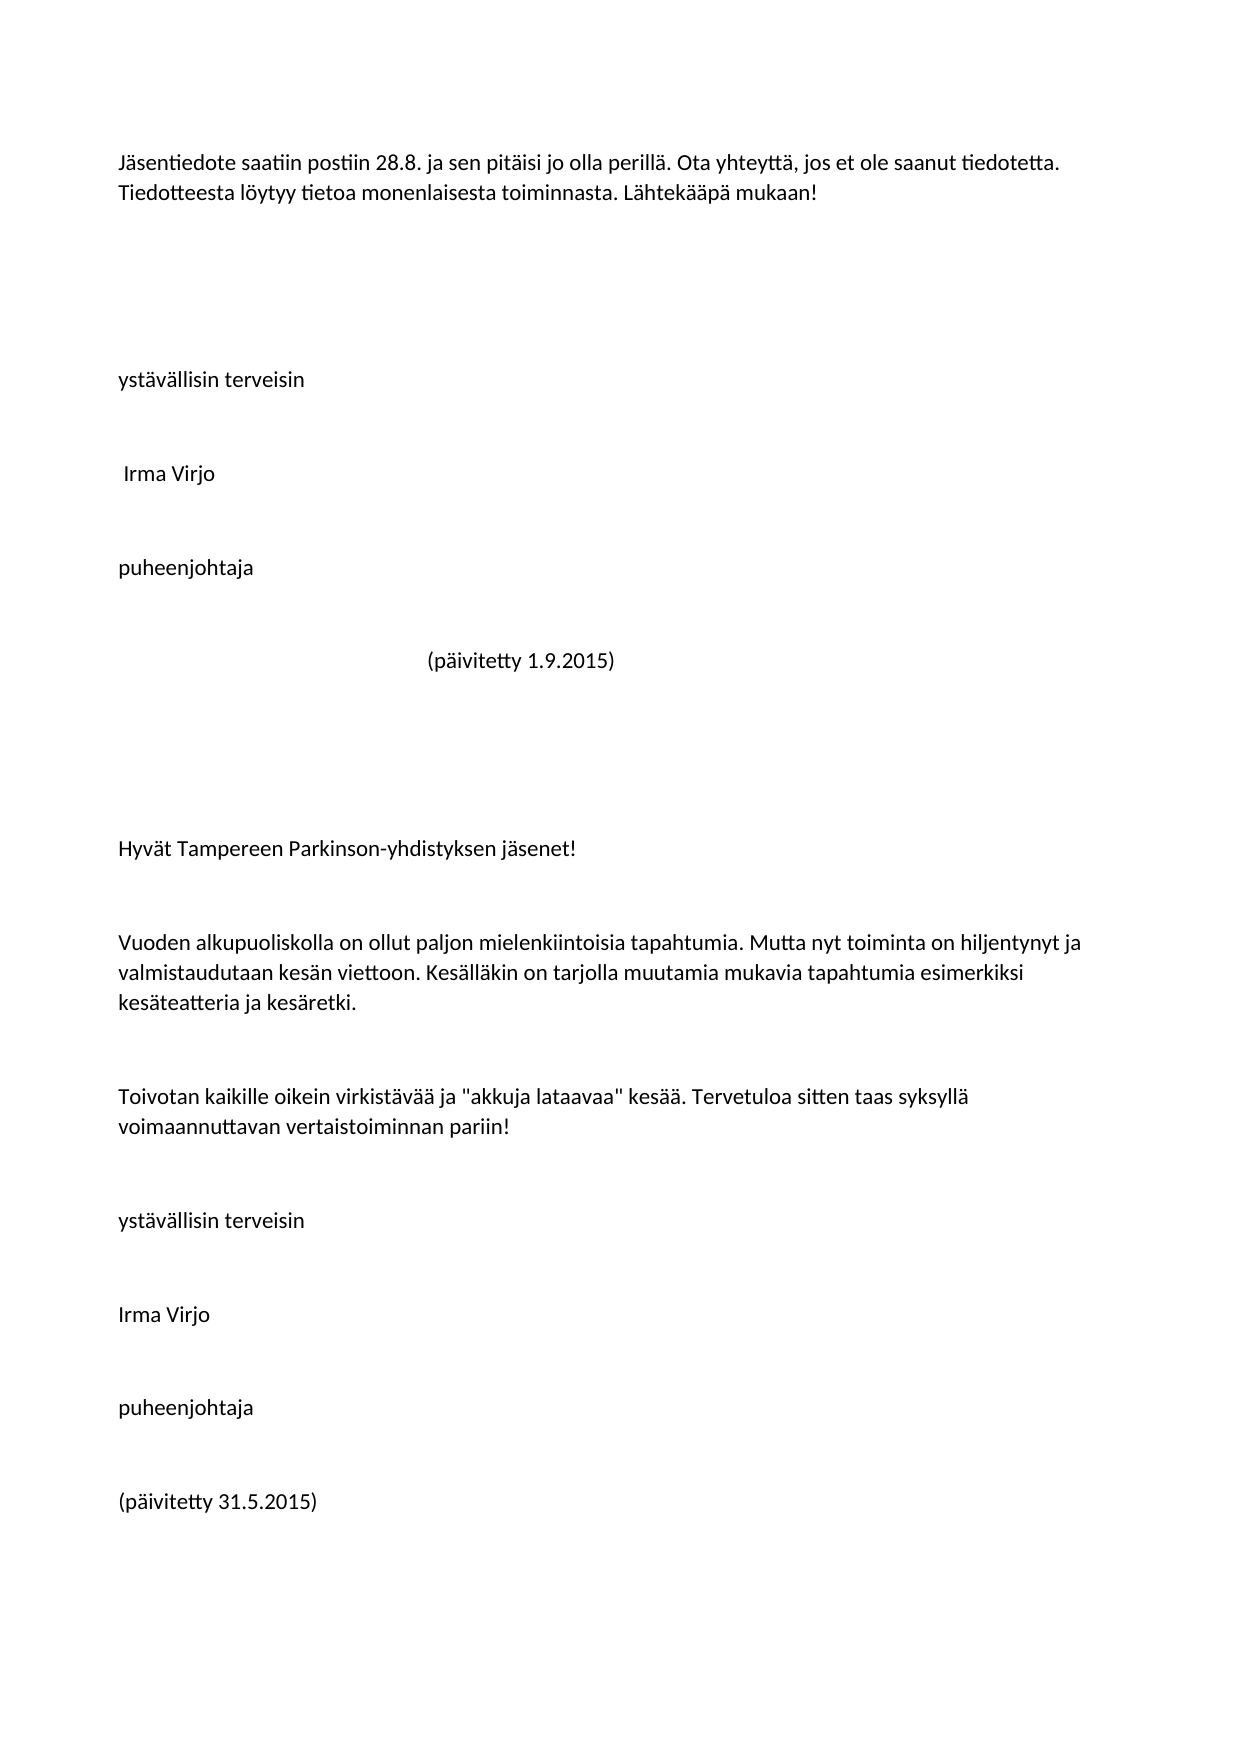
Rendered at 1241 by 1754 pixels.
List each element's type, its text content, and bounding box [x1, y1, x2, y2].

text Vuoden alkupuoliskolla on ollut paljon mielenkiintoisia tapahtumia. Mutta nyt toiminta on hiljentynyt ja valmistaudutaan kesän viettoon. Kesälläkin on tarjolla muutamia mukavia tapahtumia esimerkiksi kesäteatteria ja kesäretki. [118, 928, 1122, 1016]
text (päivitetty 1.9.2015) [118, 647, 1122, 674]
text ystävällisin terveisin [118, 365, 1122, 393]
text Toivotan kaikille oikein virkistävää ja "akkuja lataavaa" kesää. Tervetuloa sitten taas syksyllä voimaannuttavan vertaistoiminnan pariin! [118, 1082, 1122, 1140]
text ystävällisin terveisin [118, 1206, 1122, 1234]
text Irma Virjo [118, 1300, 1122, 1328]
text puheenjohtaja [118, 553, 1122, 581]
text Irma Virjo [118, 459, 1122, 487]
text Jäsentiedote saatiin postiin 28.8. ja sen pitäisi jo olla perillä. Ota yhteyttä, jos et ole saanut tiedotetta. Tiedotteesta löytyy tietoa monenlaisesta toiminnasta. Lähtekääpä mukaan! [118, 148, 1122, 206]
text Hyvät Tampereen Parkinson-yhdistyksen jäsenet! [118, 834, 1122, 862]
text (päivitetty 31.5.2015) [118, 1487, 1122, 1515]
text puheenjohtaja [118, 1393, 1122, 1421]
